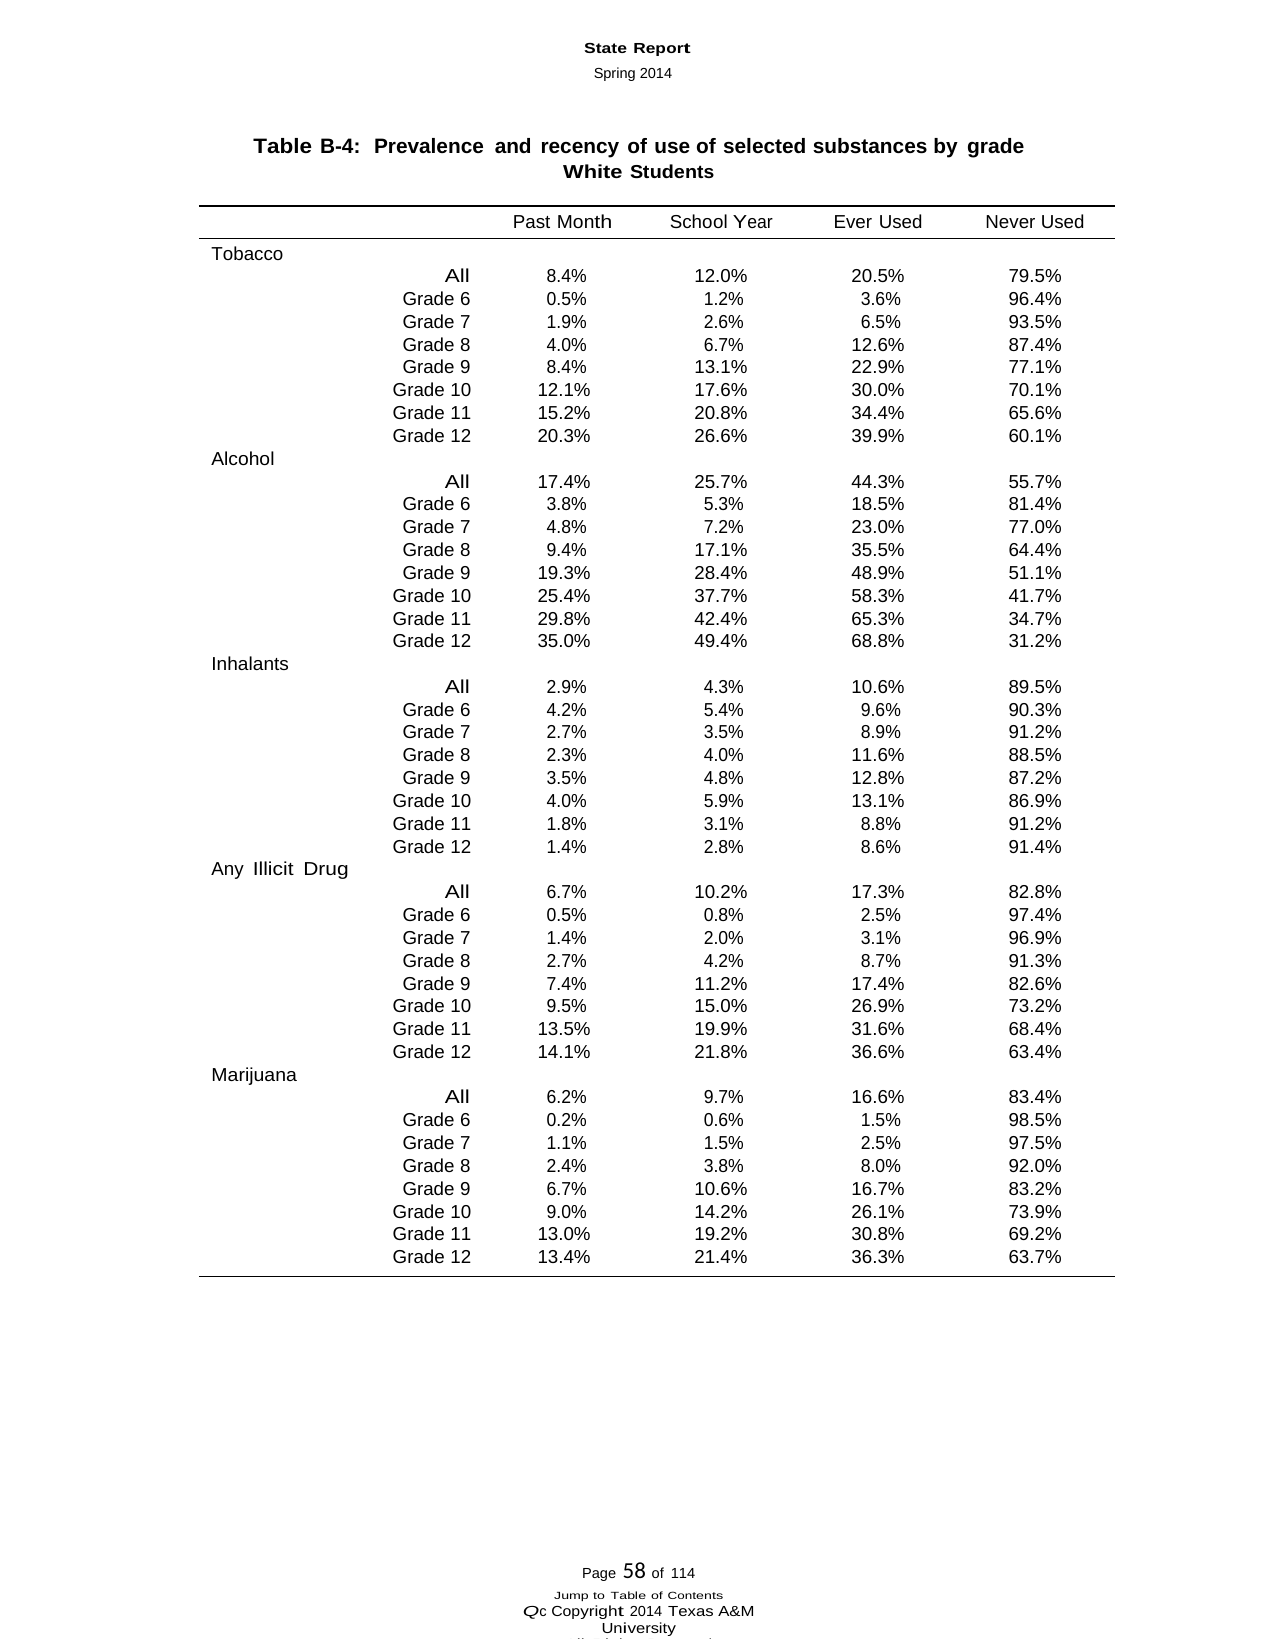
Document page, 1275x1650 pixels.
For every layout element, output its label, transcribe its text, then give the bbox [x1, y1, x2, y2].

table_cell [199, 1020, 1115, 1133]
text Table B-4: Prevalence and recency of use of selected substances by grade [250, 134, 1027, 158]
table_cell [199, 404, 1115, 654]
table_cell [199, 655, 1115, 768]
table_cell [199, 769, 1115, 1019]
text White Students [558, 161, 719, 182]
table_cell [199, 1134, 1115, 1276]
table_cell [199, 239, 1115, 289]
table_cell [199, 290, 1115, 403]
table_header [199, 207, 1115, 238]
